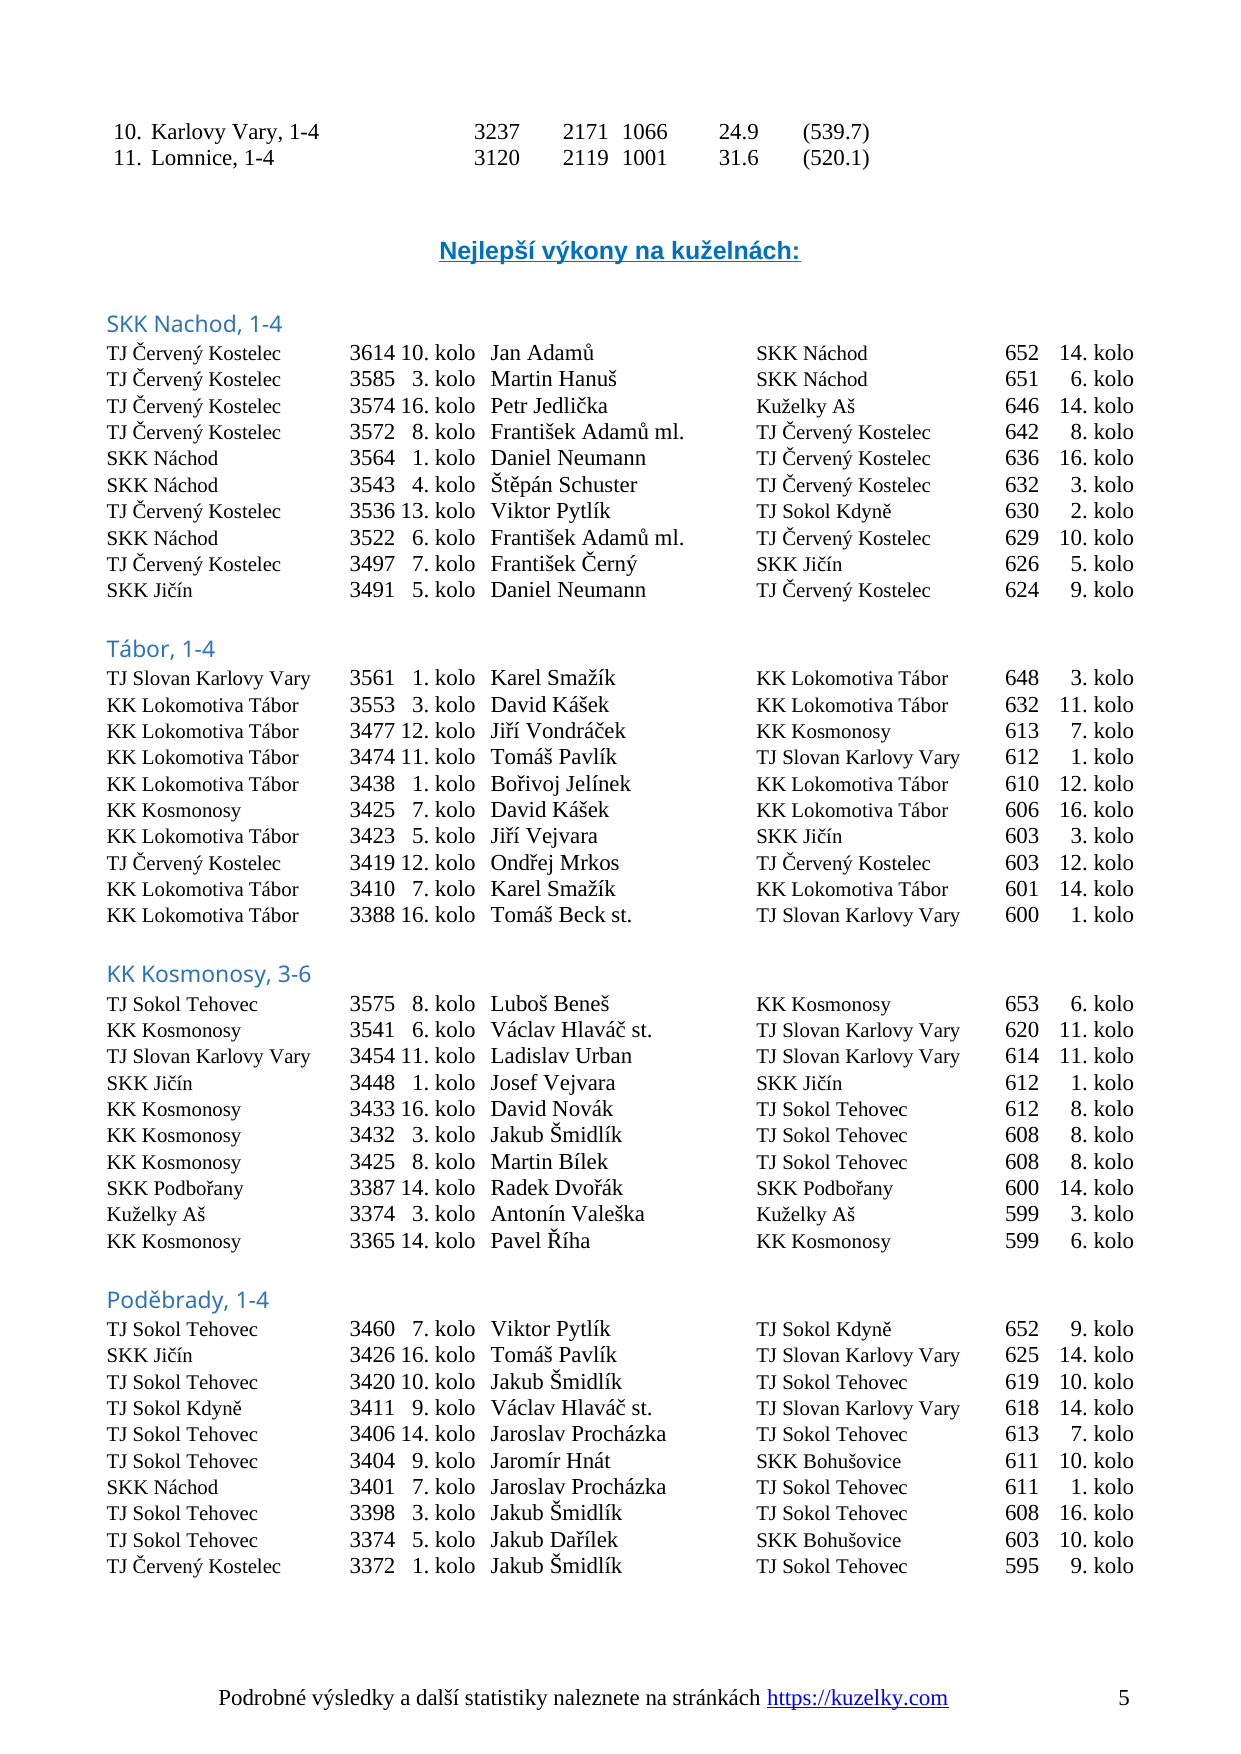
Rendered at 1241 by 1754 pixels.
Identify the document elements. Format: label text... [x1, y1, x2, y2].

subtitle SKK Nachod, 1-4 [106, 308, 1134, 339]
text SKK Podbořany 3387 14. kolo Radek Dvořák SKK Podbořany 600 14. kolo [106, 1174, 1134, 1201]
text KK Lokomotiva Tábor 3423 5. kolo Jiří Vejvara SKK Jičín 603 3. kolo [106, 822, 1134, 849]
subtitle Poděbrady, 1-4 [106, 1284, 1134, 1315]
text KK Kosmonosy 3433 16. kolo David Novák TJ Sokol Tehovec 612 8. kolo [106, 1095, 1134, 1121]
text KK Lokomotiva Tábor 3477 12. kolo Jiří Vondráček KK Kosmonosy 613 7. kolo [106, 717, 1134, 743]
text KK Kosmonosy 3425 7. kolo David Kášek KK Lokomotiva Tábor 606 16. kolo [106, 796, 1134, 822]
text TJ Červený Kostelec 3372 1. kolo Jakub Šmidlík TJ Sokol Tehovec 595 9. kolo [106, 1552, 1134, 1578]
text KK Kosmonosy 3541 6. kolo Václav Hlaváč st. TJ Slovan Karlovy Vary 620 11. kolo [106, 1016, 1134, 1042]
subtitle KK Kosmonosy, 3-6 [106, 958, 1134, 990]
text KK Lokomotiva Tábor 3438 1. kolo Bořivoj Jelínek KK Lokomotiva Tábor 610 12. kolo [106, 770, 1134, 796]
text TJ Sokol Tehovec 3398 3. kolo Jakub Šmidlík TJ Sokol Tehovec 608 16. kolo [106, 1499, 1134, 1526]
text TJ Sokol Tehovec 3404 9. kolo Jaromír Hnát SKK Bohušovice 611 10. kolo [106, 1447, 1134, 1473]
text KK Kosmonosy 3365 14. kolo Pavel Říha KK Kosmonosy 599 6. kolo [106, 1227, 1134, 1253]
text Nejlepší výkony na kuželnách: [94, 236, 1145, 265]
subtitle Tábor, 1-4 [106, 633, 1134, 664]
text TJ Červený Kostelec 3497 7. kolo František Černý SKK Jičín 626 5. kolo [106, 550, 1134, 576]
text TJ Sokol Tehovec 3420 10. kolo Jakub Šmidlík TJ Sokol Tehovec 619 10. kolo [106, 1368, 1134, 1394]
text SKK Náchod 3522 6. kolo František Adamů ml. TJ Červený Kostelec 629 10. kolo [106, 523, 1134, 550]
text TJ Sokol Tehovec 3374 5. kolo Jakub Dařílek SKK Bohušovice 603 10. kolo [106, 1526, 1134, 1552]
text TJ Červený Kostelec 3585 3. kolo Martin Hanuš SKK Náchod 651 6. kolo [106, 365, 1134, 392]
text TJ Sokol Tehovec 3460 7. kolo Viktor Pytlík TJ Sokol Kdyně 652 9. kolo [106, 1315, 1134, 1341]
text TJ Slovan Karlovy Vary 3561 1. kolo Karel Smažík KK Lokomotiva Tábor 648 3. kolo [106, 664, 1134, 691]
text KK Lokomotiva Tábor 3474 11. kolo Tomáš Pavlík TJ Slovan Karlovy Vary 612 1. kolo [106, 743, 1134, 770]
text TJ Slovan Karlovy Vary 3454 11. kolo Ladislav Urban TJ Slovan Karlovy Vary 614 11. kolo [106, 1042, 1134, 1069]
text TJ Sokol Kdyně 3411 9. kolo Václav Hlaváč st. TJ Slovan Karlovy Vary 618 14. kolo [106, 1394, 1134, 1420]
text KK Lokomotiva Tábor 3388 16. kolo Tomáš Beck st. TJ Slovan Karlovy Vary 600 1. kolo [106, 902, 1134, 928]
text SKK Jičín 3491 5. kolo Daniel Neumann TJ Červený Kostelec 624 9. kolo [106, 576, 1134, 603]
text KK Kosmonosy 3425 8. kolo Martin Bílek TJ Sokol Tehovec 608 8. kolo [106, 1148, 1134, 1174]
text Kuželky Aš 3374 3. kolo Antonín Valeška Kuželky Aš 599 3. kolo [106, 1201, 1134, 1227]
text 10. Karlovy Vary, 1-4 3237 2171 1066 24.9 (539.7) [106, 118, 1134, 144]
text SKK Náchod 3543 4. kolo Štěpán Schuster TJ Červený Kostelec 632 3. kolo [106, 471, 1134, 497]
text TJ Sokol Tehovec 3406 14. kolo Jaroslav Procházka TJ Sokol Tehovec 613 7. kolo [106, 1420, 1134, 1447]
text TJ Sokol Tehovec 3575 8. kolo Luboš Beneš KK Kosmonosy 653 6. kolo [106, 990, 1134, 1016]
text TJ Červený Kostelec 3614 10. kolo Jan Adamů SKK Náchod 652 14. kolo [106, 339, 1134, 365]
text SKK Jičín 3448 1. kolo Josef Vejvara SKK Jičín 612 1. kolo [106, 1069, 1134, 1095]
text KK Kosmonosy 3432 3. kolo Jakub Šmidlík TJ Sokol Tehovec 608 8. kolo [106, 1121, 1134, 1148]
text TJ Červený Kostelec 3536 13. kolo Viktor Pytlík TJ Sokol Kdyně 630 2. kolo [106, 497, 1134, 523]
text 11. Lomnice, 1-4 3120 2119 1001 31.6 (520.1) [106, 144, 1134, 171]
text KK Lokomotiva Tábor 3410 7. kolo Karel Smažík KK Lokomotiva Tábor 601 14. kolo [106, 875, 1134, 902]
text SKK Jičín 3426 16. kolo Tomáš Pavlík TJ Slovan Karlovy Vary 625 14. kolo [106, 1341, 1134, 1368]
text KK Lokomotiva Tábor 3553 3. kolo David Kášek KK Lokomotiva Tábor 632 11. kolo [106, 691, 1134, 717]
text TJ Červený Kostelec 3419 12. kolo Ondřej Mrkos TJ Červený Kostelec 603 12. kolo [106, 849, 1134, 875]
text SKK Náchod 3401 7. kolo Jaroslav Procházka TJ Sokol Tehovec 611 1. kolo [106, 1473, 1134, 1499]
text TJ Červený Kostelec 3574 16. kolo Petr Jedlička Kuželky Aš 646 14. kolo [106, 392, 1134, 418]
text TJ Červený Kostelec 3572 8. kolo František Adamů ml. TJ Červený Kostelec 642 8. kolo [106, 418, 1134, 444]
text SKK Náchod 3564 1. kolo Daniel Neumann TJ Červený Kostelec 636 16. kolo [106, 444, 1134, 471]
